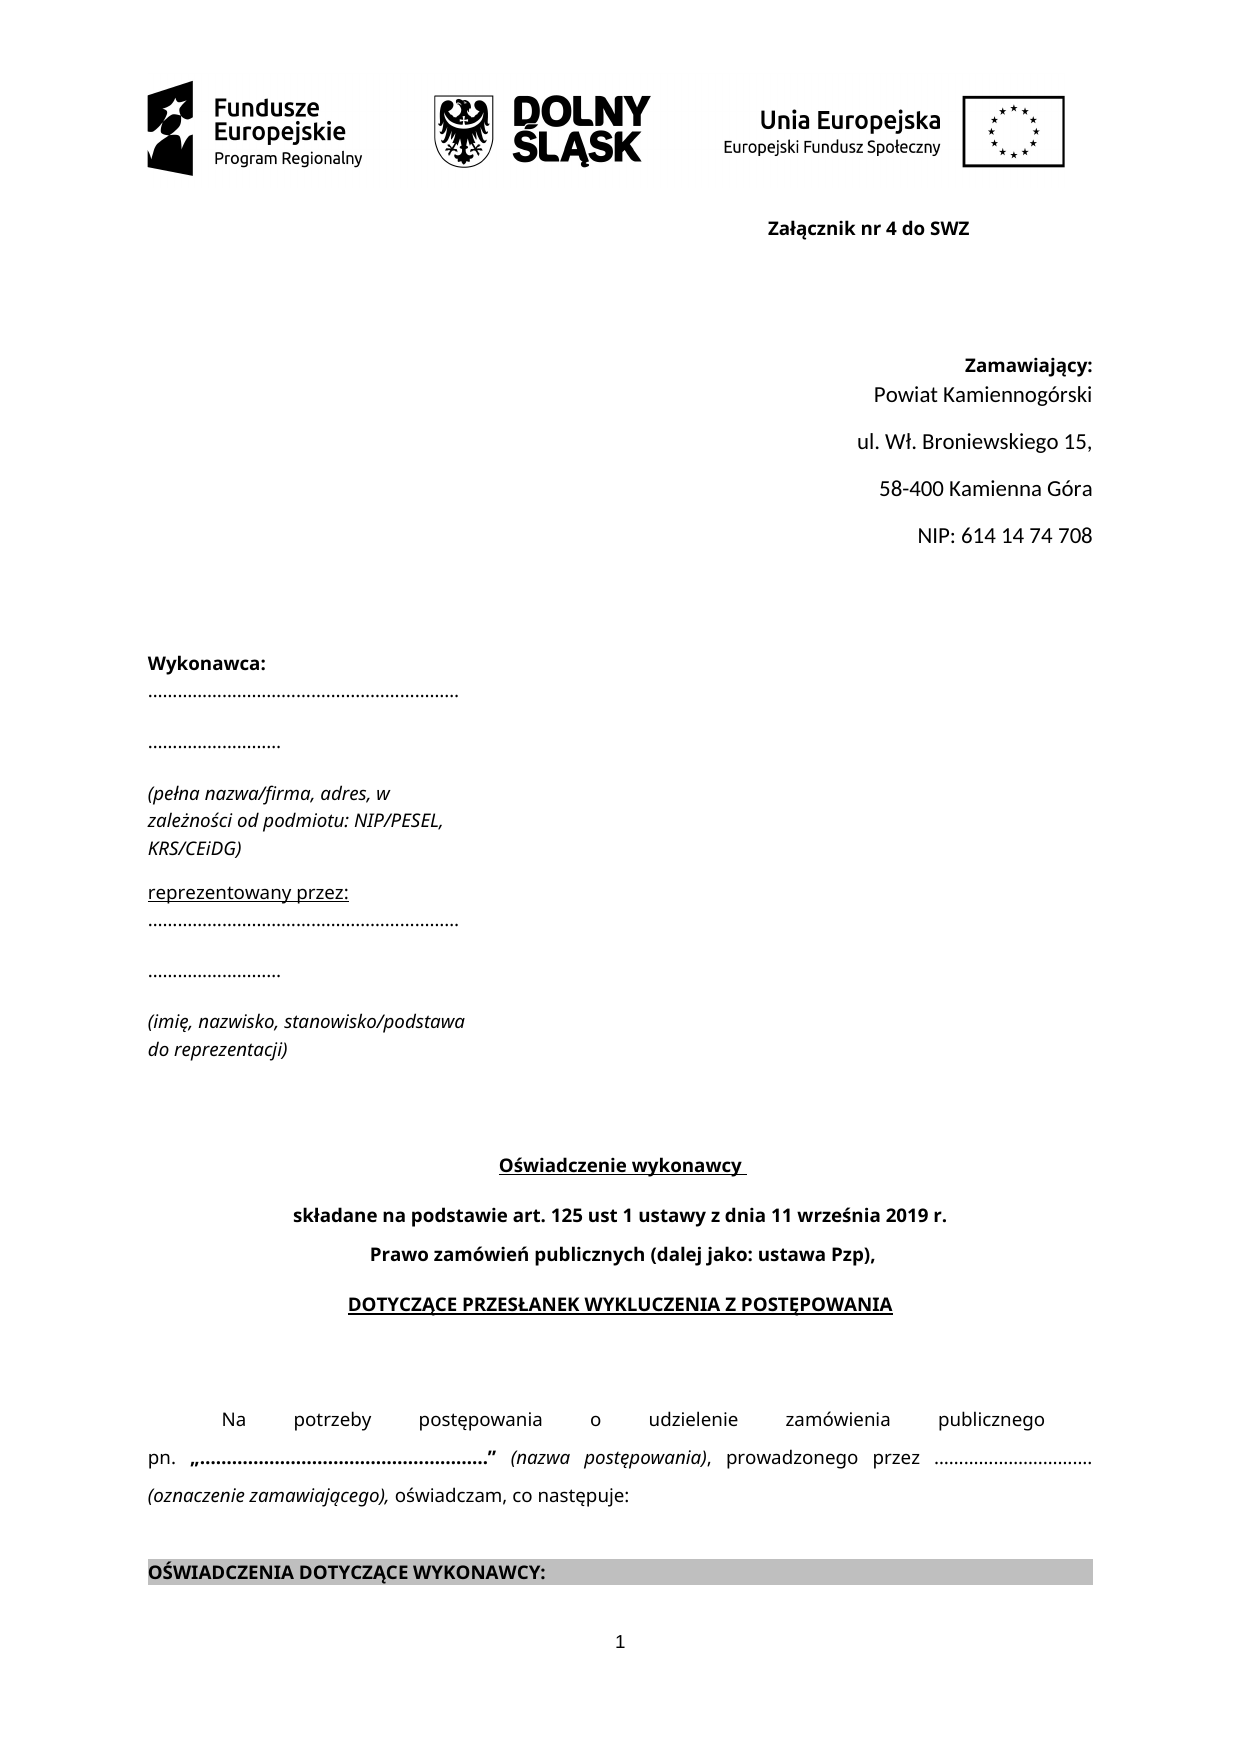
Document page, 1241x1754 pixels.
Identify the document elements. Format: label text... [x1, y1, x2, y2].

text DOTYCZĄCE PRZESŁANEK WYKLUCZENIA Z POSTĘPOWANIA [148, 1292, 1093, 1317]
text reprezentowany przez: [148, 879, 1093, 904]
text (imię, nazwisko, stanowisko/podstawa do reprezentacji) [148, 1008, 472, 1062]
text Zamawiający: [694, 353, 1093, 378]
picture [147, 73, 1065, 188]
text Oświadczenie wykonawcy [148, 1152, 1093, 1177]
text (pełna nazwa/firma, adres, w zależności od podmiotu: NIP/PESEL, KRS/CEiDG) [148, 780, 472, 860]
text składane na podstawie art. 125 ust 1 ustawy z dnia 11 września 2019 r. [148, 1203, 1093, 1228]
text 58-400 Kamienna Góra [223, 474, 1093, 502]
text Wykonawca: [148, 650, 1093, 676]
text Powiat Kamiennogórski [223, 380, 1093, 408]
text Prawo zamówień publicznych (dalej jako: ustawa Pzp), [148, 1241, 1093, 1266]
text Załącznik nr 4 do SWZ [694, 215, 1093, 241]
text NIP: 614 14 74 708 [223, 521, 1093, 549]
text ……………………………………………………………………………… [148, 906, 472, 983]
text OŚWIADCZENIA DOTYCZĄCE WYKONAWCY: [148, 1559, 1093, 1585]
text Na potrzeby postępowania o udzielenie zamówienia publicznego pn. „………………………………………………” (nazwa postępowania), prowadzonego przez ………………….………. (oznaczenie zamawiającego), oświadczam, co następuje: [148, 1406, 1093, 1508]
text ul. Wł. Broniewskiego 15, [223, 427, 1093, 455]
text ……………………………………………………………………………… [148, 678, 472, 754]
